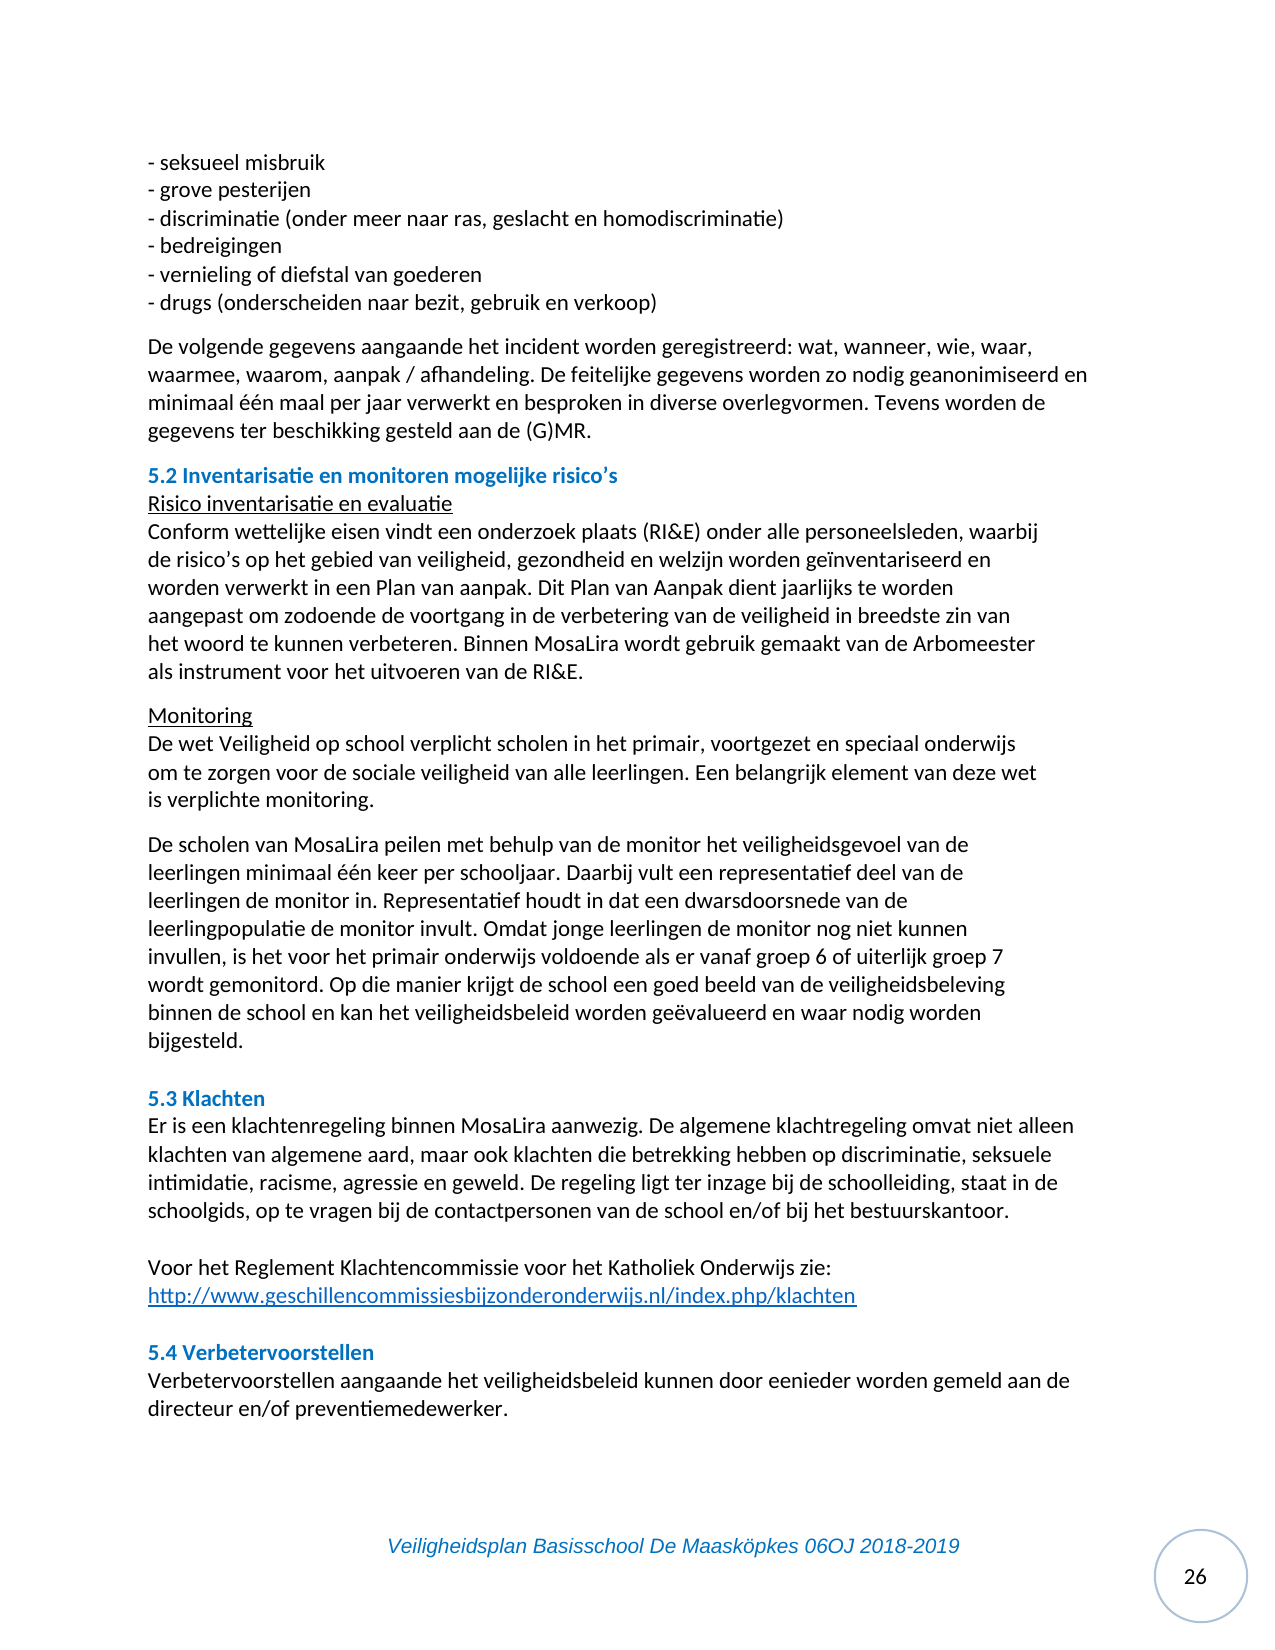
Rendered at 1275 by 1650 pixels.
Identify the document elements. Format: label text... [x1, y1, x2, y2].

text 5.4 Verbetervoorstellen Verbetervoorstellen aangaande het veiligheidsbeleid kunnen door eenieder worden gemeld aan de directeur en/of preventiemedewerker. [148, 1338, 1127, 1422]
text De scholen van MosaLira peilen met behulp van de monitor het veiligheidsgevoel van de leerlingen minimaal één keer per schooljaar. Daarbij vult een representatief deel van de leerlingen de monitor in. Representatief houdt in dat een dwarsdoorsnede van de leerlingpopulatie de monitor invult. Omdat jonge leerlingen de monitor nog niet kunnen invullen, is het voor het primair onderwijs voldoende als er vanaf groep 6 of uiterlijk groep 7 wordt gemonitord. Op die manier krijgt de school een goed beeld van de veiligheidsbeleving binnen de school en kan het veiligheidsbeleid worden geëvalueerd en waar nodig worden bijgesteld. [148, 830, 1045, 1054]
text 5.2 Inventarisatie en monitoren mogelijke risico’s Risico inventarisatie en evaluatie Conform wettelijke eisen vindt een onderzoek plaats (RI&E) onder alle personeelsleden, waarbij de risico’s op het gebied van veiligheid, gezondheid en welzijn worden geïnventariseerd en worden verwerkt in een Plan van aanpak. Dit Plan van Aanpak dient jaarlijks te worden aangepast om zodoende de voortgang in de verbetering van de veiligheid in breedste zin van het woord te kunnen verbeteren. Binnen MosaLira wordt gebruik gemaakt van de Arbomeester als instrument voor het uitvoeren van de RI&E. [148, 461, 1045, 685]
text 5.3 Klachten Er is een klachtenregeling binnen MosaLira aanwezig. De algemene klachtregeling omvat niet alleen klachten van algemene aard, maar ook klachten die betrekking hebben op discriminatie, seksuele intimidatie, racisme, agressie en geweld. De regeling ligt ter inzage bij de schoolleiding, staat in de schoolgids, op te vragen bij de contactpersonen van de school en/of bij het bestuurskantoor. [148, 1084, 1127, 1224]
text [148, 148, 1127, 316]
text Voor het Reglement Klachtencommissie voor het Katholiek Onderwijs zie: http://www.geschillencommissiesbijzonderonderwijs.nl/index.php/klachten [148, 1253, 1127, 1309]
text De volgende gegevens aangaande het incident worden geregistreerd: wat, wanneer, wie, waar, waarmee, waarom, aanpak / afhandeling. De feitelijke gegevens worden zo nodig geanonimiseerd en minimaal één maal per jaar verwerkt en besproken in diverse overlegvormen. Tevens worden de gegevens ter beschikking gesteld aan de (G)MR. [148, 332, 1127, 444]
text Monitoring De wet Veiligheid op school verplicht scholen in het primair, voortgezet en speciaal onderwijs om te zorgen voor de sociale veiligheid van alle leerlingen. Een belangrijk element van deze wet is verplichte monitoring. [148, 702, 1045, 814]
